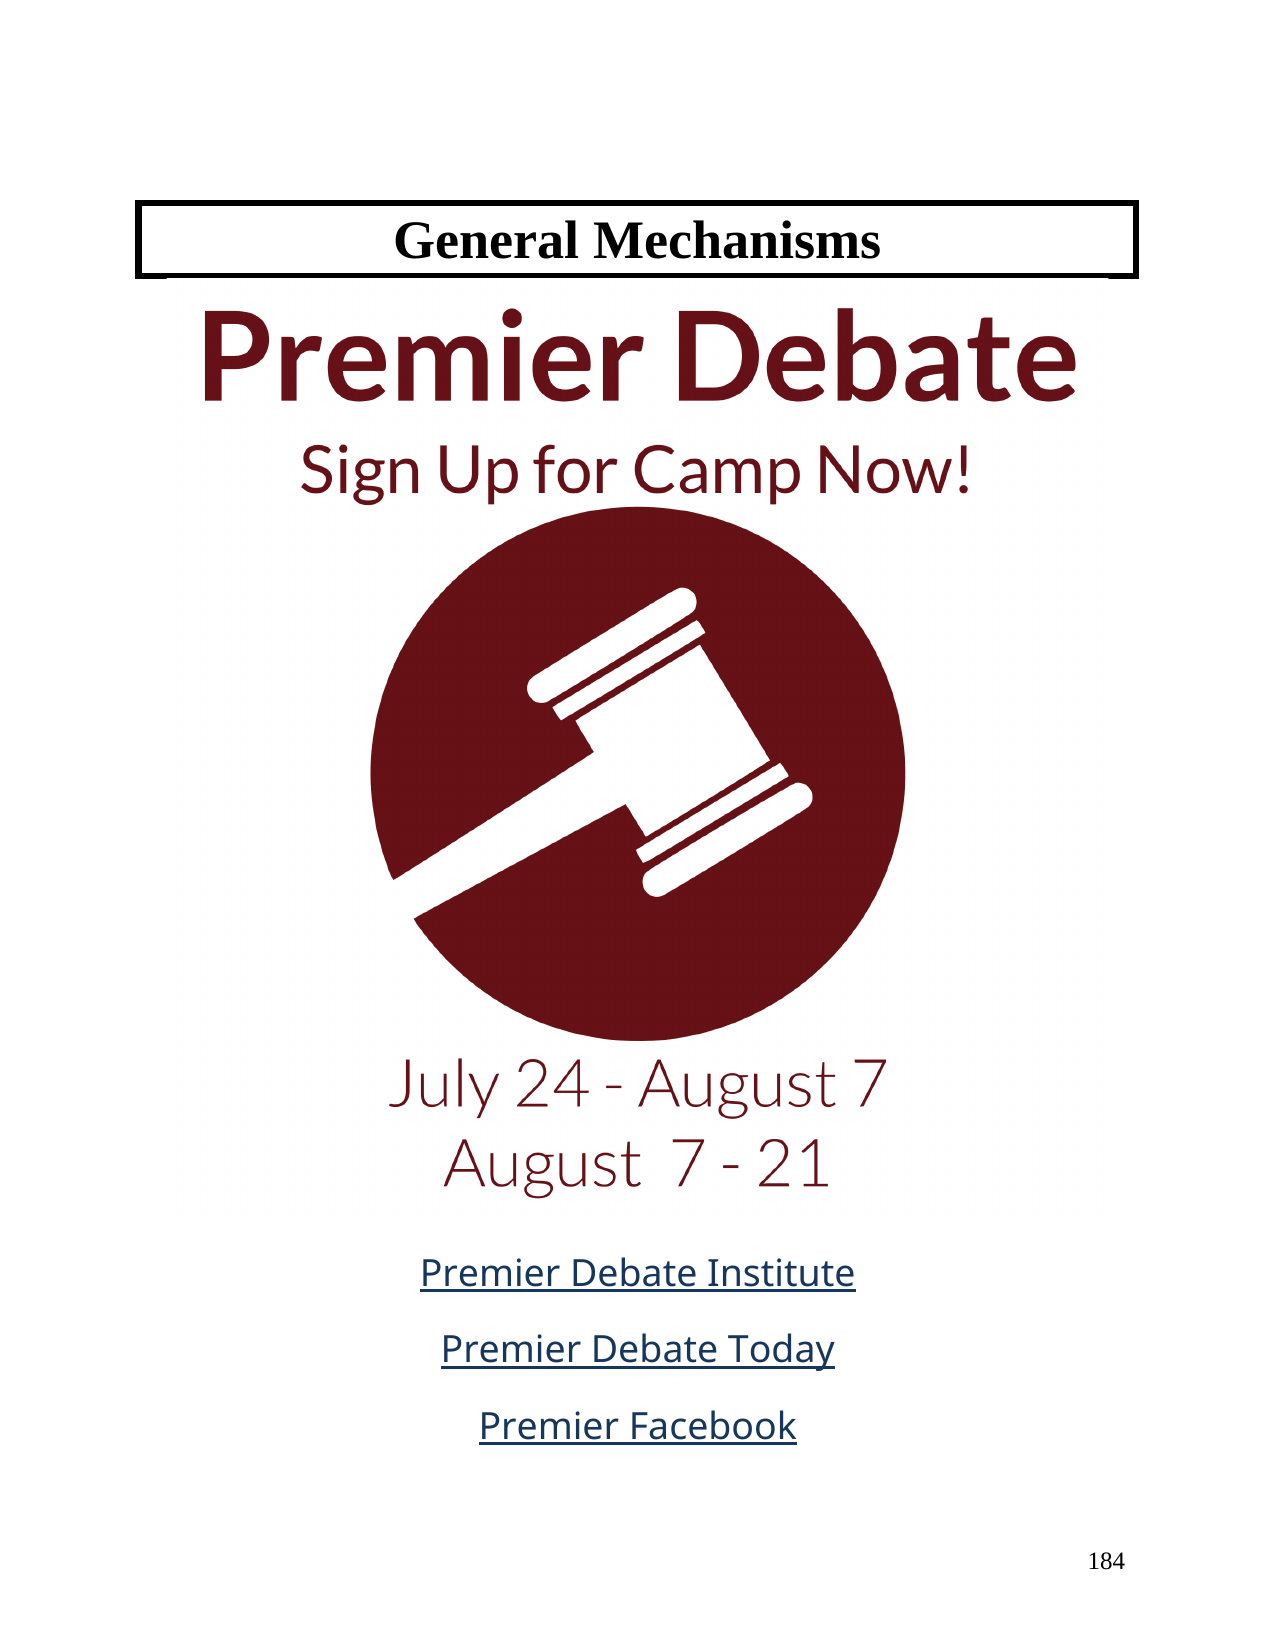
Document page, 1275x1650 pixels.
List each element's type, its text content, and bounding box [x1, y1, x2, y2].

subtitle General Mechanisms [142, 206, 1133, 273]
text Premier Debate Today [150, 1323, 1125, 1374]
picture [166, 278, 1109, 1221]
text Premier Facebook [150, 1399, 1125, 1450]
